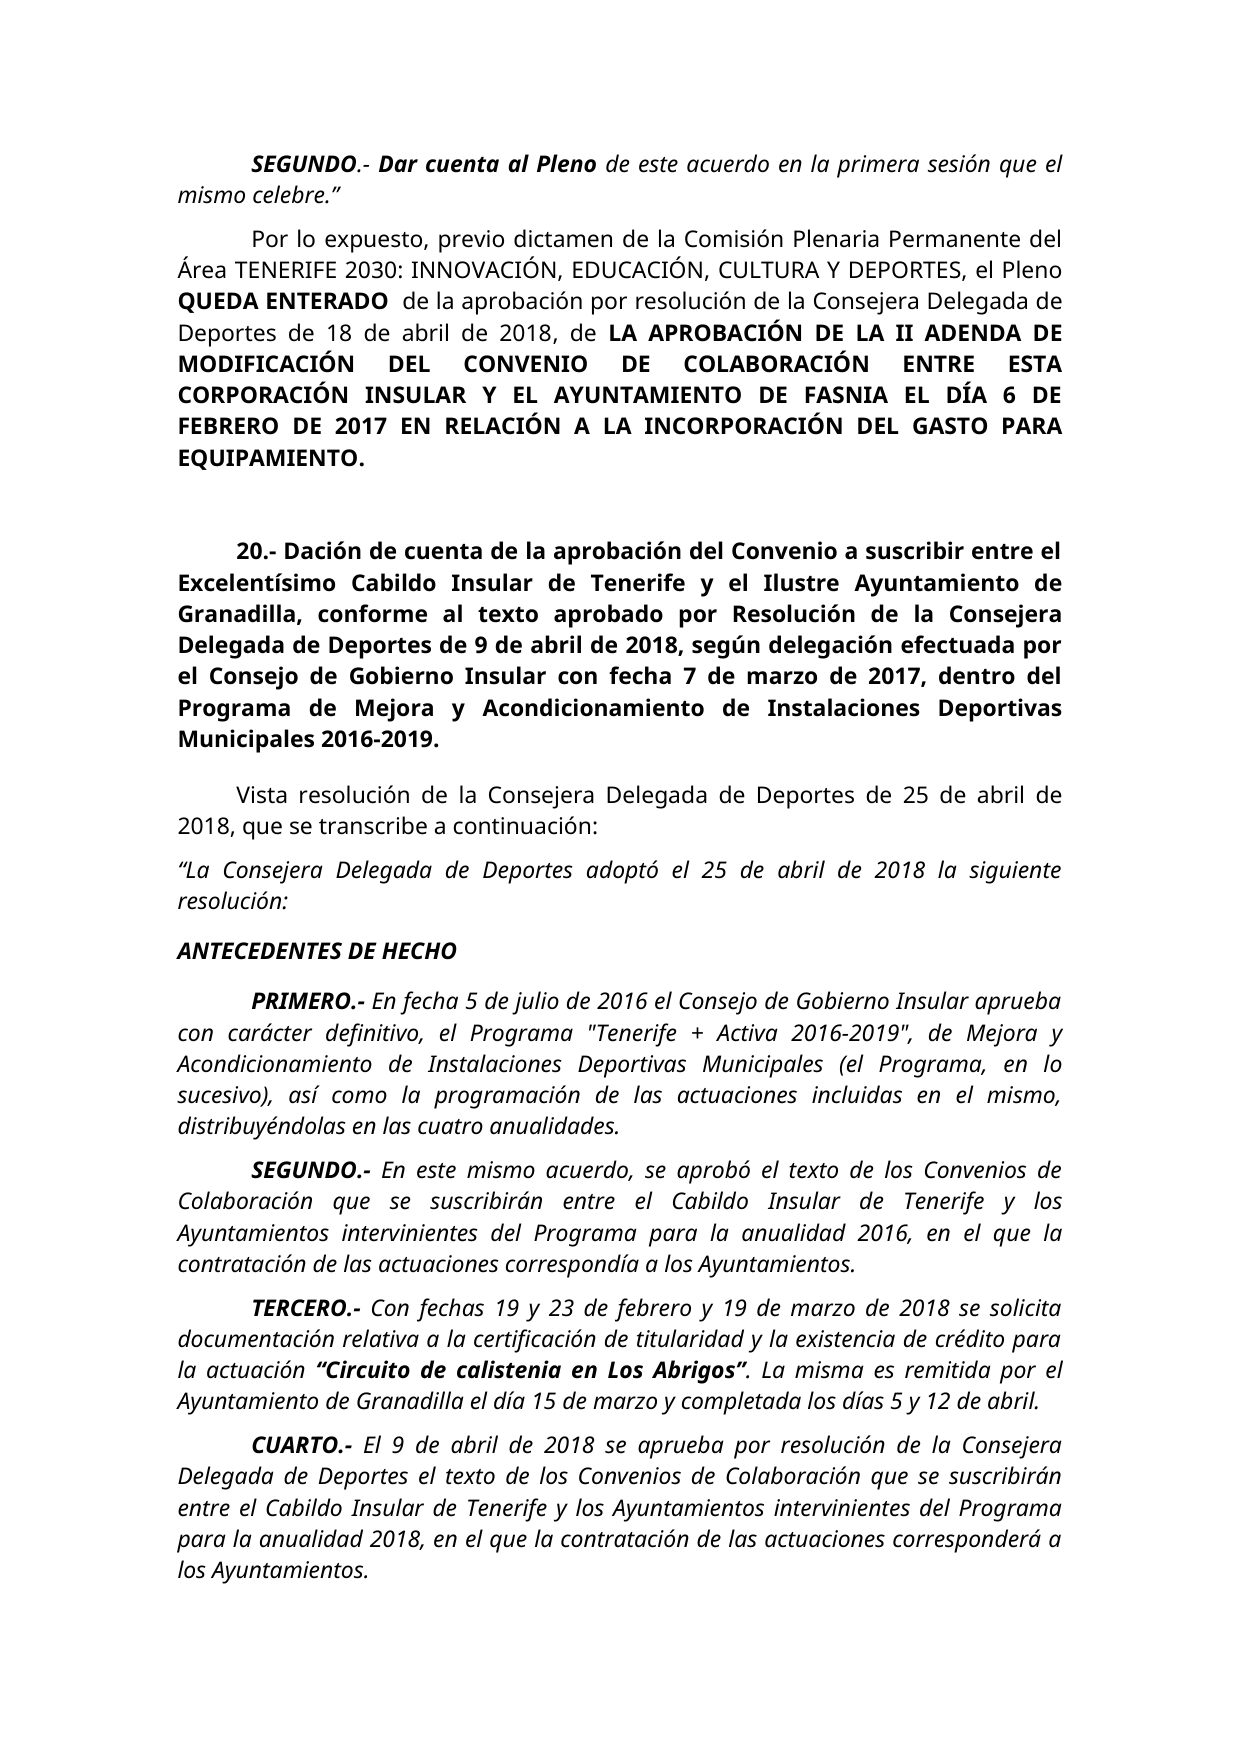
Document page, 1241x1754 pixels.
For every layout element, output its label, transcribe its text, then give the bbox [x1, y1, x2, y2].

text TERCERO.- Con fechas 19 y 23 de febrero y 19 de marzo de 2018 se solicita documentación relativa a la certificación de titularidad y la existencia de crédito para la actuación “Circuito de calistenia en Los Abrigos”. La misma es remitida por el Ayuntamiento de Granadilla el día 15 de marzo y completada los días 5 y 12 de abril. [177, 1291, 1063, 1416]
text SEGUNDO.- En este mismo acuerdo, se aprobó el texto de los Convenios de Colaboración que se suscribirán entre el Cabildo Insular de Tenerife y los Ayuntamientos intervinientes del Programa para la anualidad 2016, en el que la contratación de las actuaciones correspondía a los Ayuntamientos. [177, 1154, 1063, 1279]
text “La Consejera Delegada de Deportes adoptó el 25 de abril de 2018 la siguiente resolución: [177, 854, 1063, 916]
text ANTECEDENTES DE HECHO [177, 935, 1064, 966]
text Por lo expuesto, previo dictamen de la Comisión Plenaria Permanente del Área TENERIFE 2030: INNOVACIÓN, EDUCACIÓN, CULTURA Y DEPORTES, el Pleno QUEDA ENTERADO de la aprobación por resolución de la Consejera Delegada de Deportes de 18 de abril de 2018, de LA APROBACIÓN DE LA II ADENDA DE MODIFICACIÓN DEL CONVENIO DE COLABORACIÓN ENTRE ESTA CORPORACIÓN INSULAR Y EL AYUNTAMIENTO DE FASNIA EL DÍA 6 DE FEBRERO DE 2017 EN RELACIÓN A LA INCORPORACIÓN DEL GASTO PARA EQUIPAMIENTO. [177, 223, 1063, 473]
text 20.- Dación de cuenta de la aprobación del Convenio a suscribir entre el Excelentísimo Cabildo Insular de Tenerife y el Ilustre Ayuntamiento de Granadilla, conforme al texto aprobado por Resolución de la Consejera Delegada de Deportes de 9 de abril de 2018, según delegación efectuada por el Consejo de Gobierno Insular con fecha 7 de marzo de 2017, dentro del Programa de Mejora y Acondicionamiento de Instalaciones Deportivas Municipales 2016-2019. [177, 535, 1063, 754]
text Vista resolución de la Consejera Delegada de Deportes de 25 de abril de 2018, que se transcribe a continuación: [177, 779, 1063, 841]
text CUARTO.- El 9 de abril de 2018 se aprueba por resolución de la Consejera Delegada de Deportes el texto de los Convenios de Colaboración que se suscribirán entre el Cabildo Insular de Tenerife y los Ayuntamientos intervinientes del Programa para la anualidad 2018, en el que la contratación de las actuaciones corresponderá a los Ayuntamientos. [177, 1429, 1063, 1585]
text PRIMERO.- En fecha 5 de julio de 2016 el Consejo de Gobierno Insular aprueba con carácter definitivo, el Programa "Tenerife + Activa 2016-2019", de Mejora y Acondicionamiento de Instalaciones Deportivas Municipales (el Programa, en lo sucesivo), así como la programación de las actuaciones incluidas en el mismo, distribuyéndolas en las cuatro anualidades. [177, 985, 1063, 1141]
text Segundo.- Dar cuenta al Pleno de este acuerdo en la primera sesión que el mismo celebre.” [177, 148, 1063, 210]
